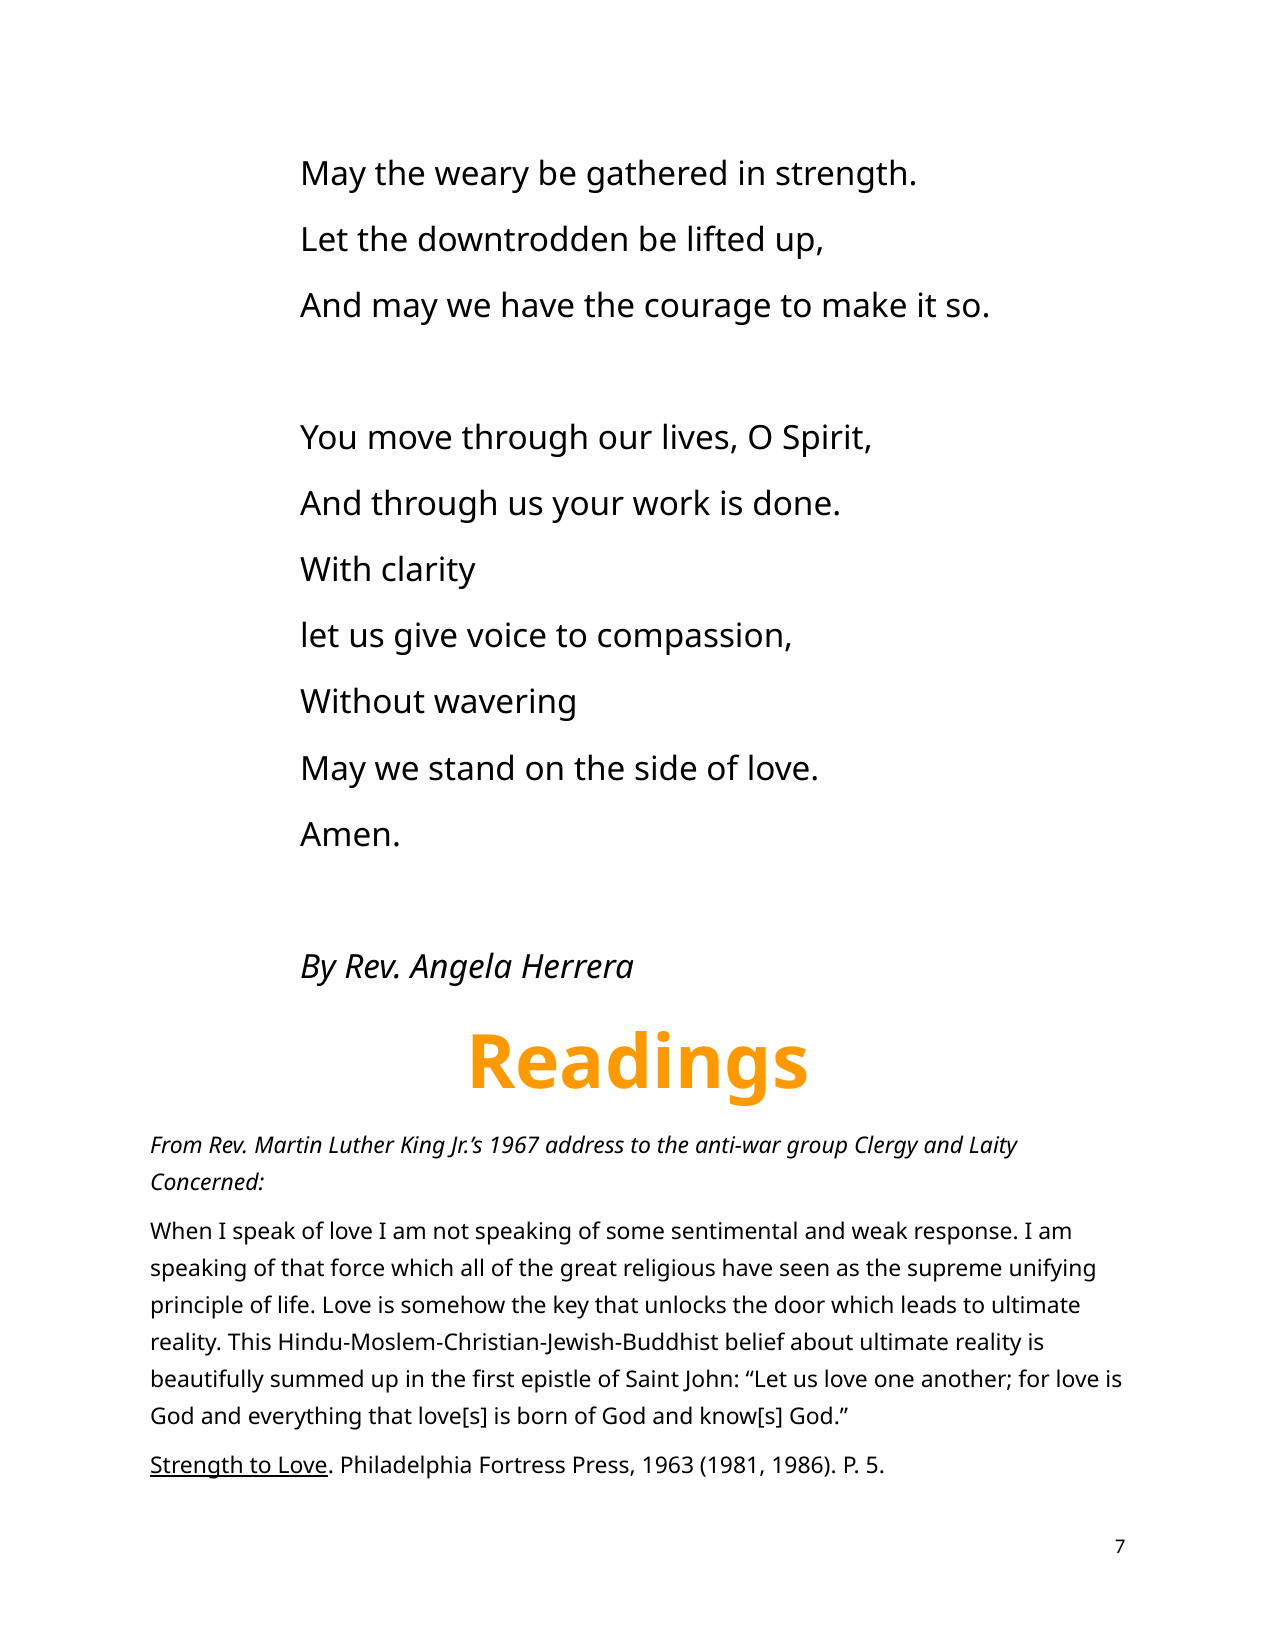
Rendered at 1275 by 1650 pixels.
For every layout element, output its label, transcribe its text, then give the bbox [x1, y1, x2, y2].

text Amen. [150, 810, 1125, 856]
text And may we have the courage to make it so. [150, 282, 1125, 327]
text When I speak of love I am not speaking of some sentimental and weak response. I am speaking of that force which all of the great religious have seen as the supreme unifying principle of life. Love is somehow the key that unlocks the door which leads to ultimate reality. This Hindu-Moslem-Christian-Jewish-Buddhist belief about ultimate reality is beautifully summed up in the first epistle of Saint John: “Let us love one another; for love is God and everything that love[s] is born of God and know[s] God.” [150, 1215, 1125, 1431]
text By Rev. Angela Herrera [150, 942, 1125, 988]
text May we stand on the side of love. [150, 744, 1125, 790]
text Let the downtrodden be lifted up, [150, 216, 1125, 261]
text Strength to Love. Philadelphia Fortress Press, 1963 (1981, 1986). P. 5. [150, 1449, 1125, 1480]
text Readings [150, 1008, 1125, 1111]
text May the weary be gathered in strength. [150, 150, 1125, 195]
text And through us your work is done. [150, 480, 1125, 526]
text From Rev. Martin Luther King Jr.’s 1967 address to the anti-war group Clergy and Laity Concerned: [150, 1129, 1125, 1197]
text With clarity [150, 546, 1125, 592]
text let us give voice to compassion, [150, 612, 1125, 658]
text You move through our lives, O Spirit, [150, 414, 1125, 459]
text Without wavering [150, 678, 1125, 724]
